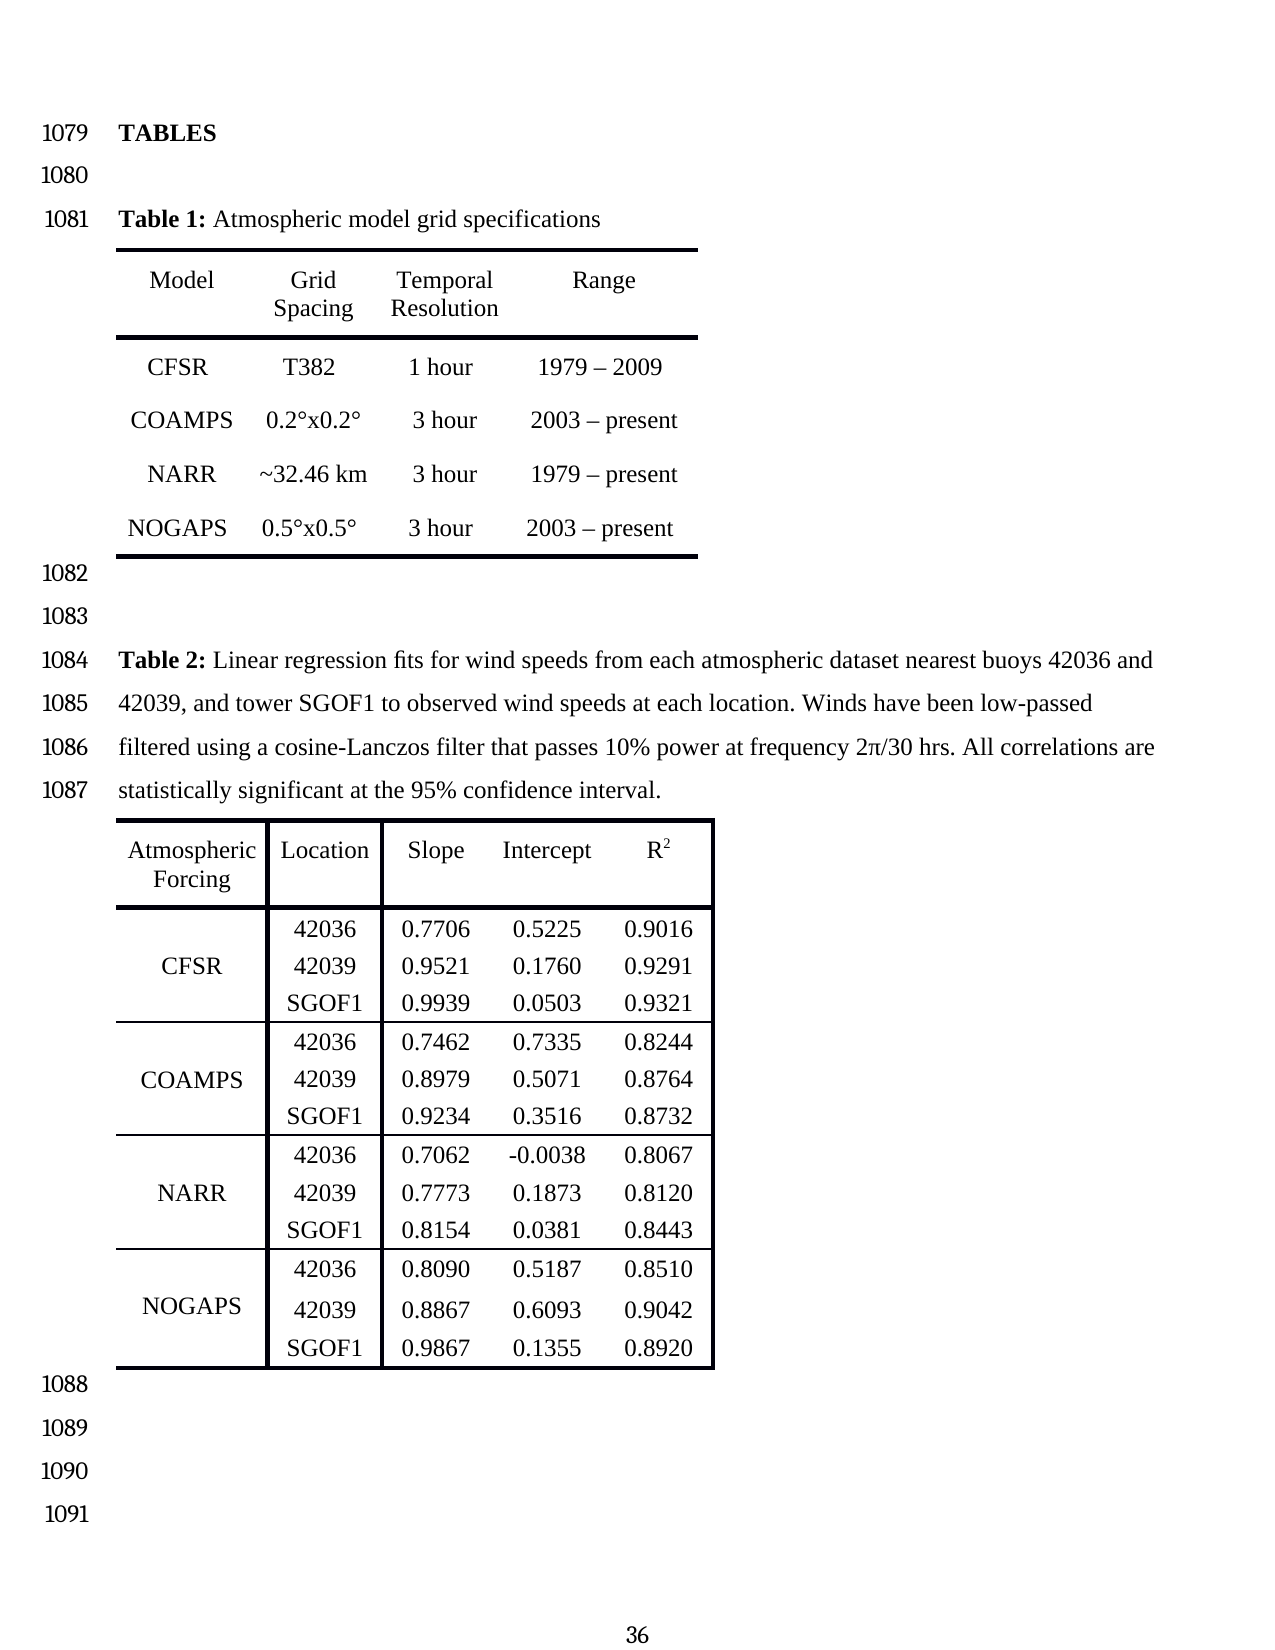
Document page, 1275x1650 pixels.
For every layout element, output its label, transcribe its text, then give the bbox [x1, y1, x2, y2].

table_cell 0.8867 [384, 1287, 490, 1328]
table_cell COAMPS [116, 393, 247, 447]
table_cell 0.1760 [490, 947, 604, 984]
table_header Model [116, 252, 247, 335]
table_cell 42039 [270, 947, 380, 984]
table_cell CFSR [116, 340, 247, 393]
table_cell NOGAPS [116, 1250, 265, 1366]
table_cell 42036 [270, 910, 380, 947]
table_header Location [270, 823, 380, 905]
table_cell 0.8443 [604, 1211, 711, 1248]
table_cell 0.9521 [384, 947, 490, 984]
table_cell 0.3516 [490, 1097, 604, 1134]
table_cell 42036 [270, 1250, 380, 1287]
table_cell 0.8244 [604, 1023, 711, 1060]
table_cell SGOF1 [270, 1329, 380, 1366]
table_cell 0.8090 [384, 1250, 490, 1287]
table_cell 3 hour [379, 393, 510, 447]
table_cell NARR [116, 447, 247, 501]
table_cell SGOF1 [270, 984, 380, 1021]
table_cell 0.8732 [604, 1097, 711, 1134]
table_cell 2003 – present [510, 393, 698, 447]
table_cell 0.8979 [384, 1060, 490, 1097]
table_cell SGOF1 [270, 1097, 380, 1134]
table_cell 0.7062 [384, 1136, 490, 1173]
table_cell 0.8154 [384, 1211, 490, 1248]
table_cell 42039 [270, 1060, 380, 1097]
table_cell 0.9291 [604, 947, 711, 984]
table_cell 0.8120 [604, 1174, 711, 1211]
table_cell 42036 [270, 1136, 380, 1173]
text Table 1: Atmospheric model grid specifications [118, 204, 1157, 233]
table_cell 0.1873 [490, 1174, 604, 1211]
table_cell 0.8764 [604, 1060, 711, 1097]
table_header Slope [384, 823, 490, 905]
table_cell 0.0381 [490, 1211, 604, 1248]
table_cell 0.1355 [490, 1329, 604, 1366]
table_cell 3 hour [379, 447, 510, 501]
table_header Atmospheric Forcing [116, 823, 265, 905]
table_cell NARR [116, 1136, 265, 1248]
table_cell 0.5225 [490, 910, 604, 947]
table_cell T382 [248, 340, 379, 393]
table_cell -0.0038 [490, 1136, 604, 1173]
table_cell NOGAPS [116, 501, 247, 554]
table_cell 3 hour [379, 501, 510, 554]
table_cell 42036 [270, 1023, 380, 1060]
table_cell 1979 – present [510, 447, 698, 501]
table_cell 0.9016 [604, 910, 711, 947]
table_cell 0.9234 [384, 1097, 490, 1134]
table_cell 0.6093 [490, 1287, 604, 1328]
table_cell 1979 – 2009 [510, 340, 698, 393]
table_cell 0.7335 [490, 1023, 604, 1060]
table_cell 0.8067 [604, 1136, 711, 1173]
table_cell 2003 – present [510, 501, 698, 554]
table_cell 0.7773 [384, 1174, 490, 1211]
table_cell 0.2°x0.2° [248, 393, 379, 447]
table_header Grid Spacing [248, 252, 379, 335]
table_cell 0.0503 [490, 984, 604, 1021]
table_cell 1 hour [379, 340, 510, 393]
table_header R2 [604, 823, 711, 905]
table_cell 0.5°x0.5° [248, 501, 379, 554]
table_cell 0.7706 [384, 910, 490, 947]
table_header Temporal Resolution [379, 252, 510, 335]
table_cell 0.9939 [384, 984, 490, 1021]
text TABLES [118, 118, 1157, 147]
table_header Range [510, 252, 698, 335]
table_cell ~32.46 km [248, 447, 379, 501]
table_cell 0.8920 [604, 1329, 711, 1366]
table_cell CFSR [116, 910, 265, 1021]
table_cell 42039 [270, 1174, 380, 1211]
table_cell SGOF1 [270, 1211, 380, 1248]
text Table 2: Linear regression ﬁts for wind speeds from each atmospheric dataset nearest buoys 42036 and 42039, and tower SGOF1 to observed wind speeds at each location. Winds have been low-passed filtered using a cosine-Lanczos filter that passes 10% power at frequency 2π/30 hrs. All correlations are statistically significant at the 95% confidence interval. [118, 645, 1157, 803]
table_cell 0.7462 [384, 1023, 490, 1060]
table_cell 0.5071 [490, 1060, 604, 1097]
table_cell 0.9042 [604, 1287, 711, 1328]
table_cell 42039 [270, 1287, 380, 1328]
table_header Intercept [490, 823, 604, 905]
table_cell 0.8510 [604, 1250, 711, 1287]
table_cell 0.9321 [604, 984, 711, 1021]
table_cell 0.9867 [384, 1329, 490, 1366]
table_cell COAMPS [116, 1023, 265, 1134]
table_cell 0.5187 [490, 1250, 604, 1287]
